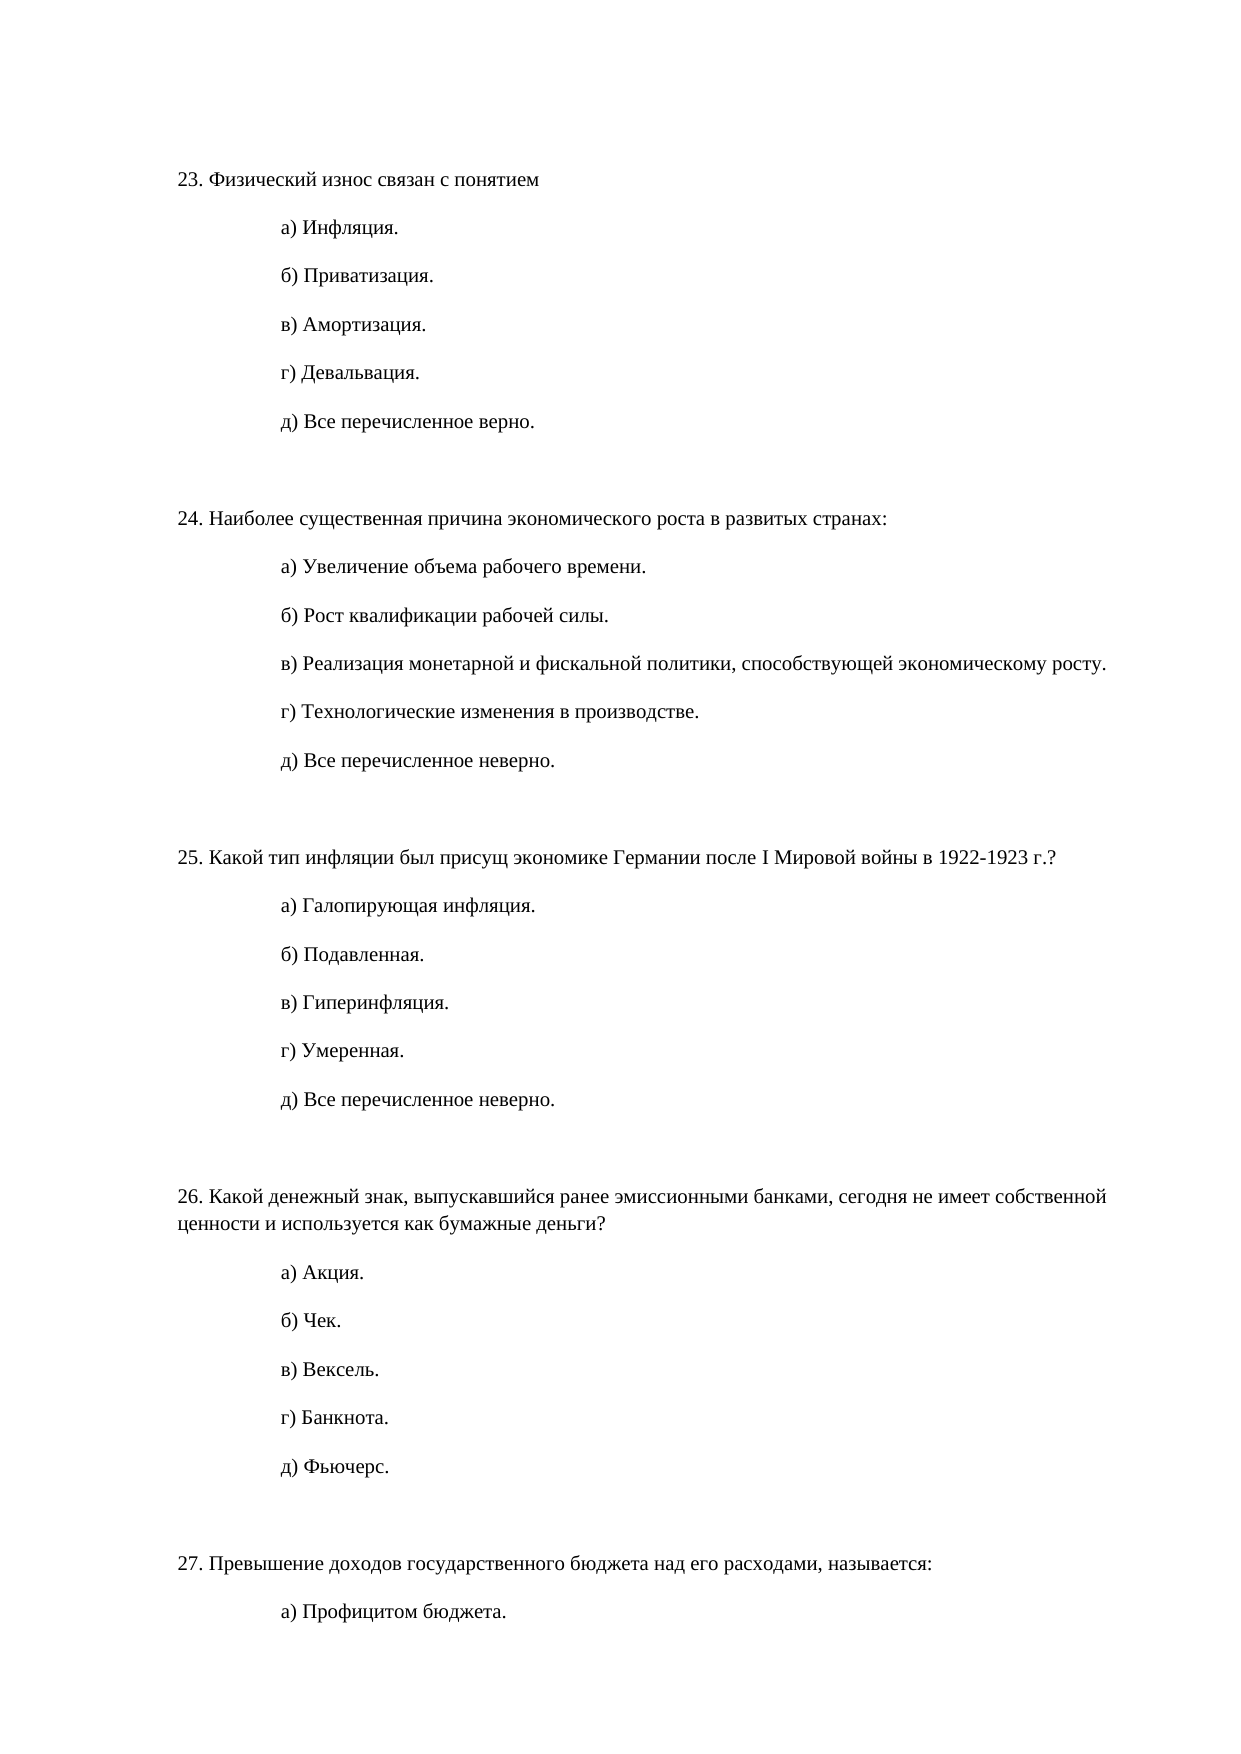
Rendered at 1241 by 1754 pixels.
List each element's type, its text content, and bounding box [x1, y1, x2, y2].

text г) Умеренная. [281, 1038, 1152, 1062]
text а) Инфляция. [281, 215, 1152, 239]
text в) Амортизация. [281, 312, 1152, 336]
text д) Все перечисленное неверно. [281, 1087, 1152, 1111]
text д) Все перечисленное верно. [281, 409, 1152, 433]
text б) Рост квалификации рабочей силы. [281, 602, 1152, 627]
text а) Профицитом бюджета. [281, 1599, 1152, 1623]
text 26. Какой денежный знак, выпускавшийся ранее эмиссионными банками, сегодня не имеет собственной ценности и используется как бумажные деньги? [177, 1184, 1152, 1235]
text г) Технологические изменения в производстве. [281, 699, 1152, 723]
text 24. Наиболее существенная причина экономического роста в развитых странах: [177, 506, 1152, 530]
text д) Все перечисленное неверно. [281, 748, 1152, 772]
text в) Реализация монетарной и фискальной политики, способствующей экономическому росту. [281, 651, 1152, 675]
text а) Увеличение объема рабочего времени. [281, 554, 1152, 578]
text б) Приватизация. [281, 263, 1152, 287]
text а) Акция. [281, 1260, 1152, 1284]
text 25. Какой тип инфляции был присущ экономике Германии после I Мировой войны в 1922-1923 г.? [177, 845, 1152, 869]
text б) Чек. [281, 1308, 1152, 1332]
text г) Банкнота. [281, 1405, 1152, 1429]
text а) Галопирующая инфляция. [281, 893, 1152, 917]
text в) Вексель. [281, 1357, 1152, 1381]
text д) Фьючерс. [281, 1453, 1152, 1478]
text в) Гиперинфляция. [281, 990, 1152, 1014]
text г) Девальвация. [281, 360, 1152, 384]
text 23. Физический износ связан с понятием [177, 167, 1152, 191]
text б) Подавленная. [281, 942, 1152, 966]
text 27. Превышение доходов государственного бюджета над его расходами, называется: [177, 1550, 1152, 1574]
